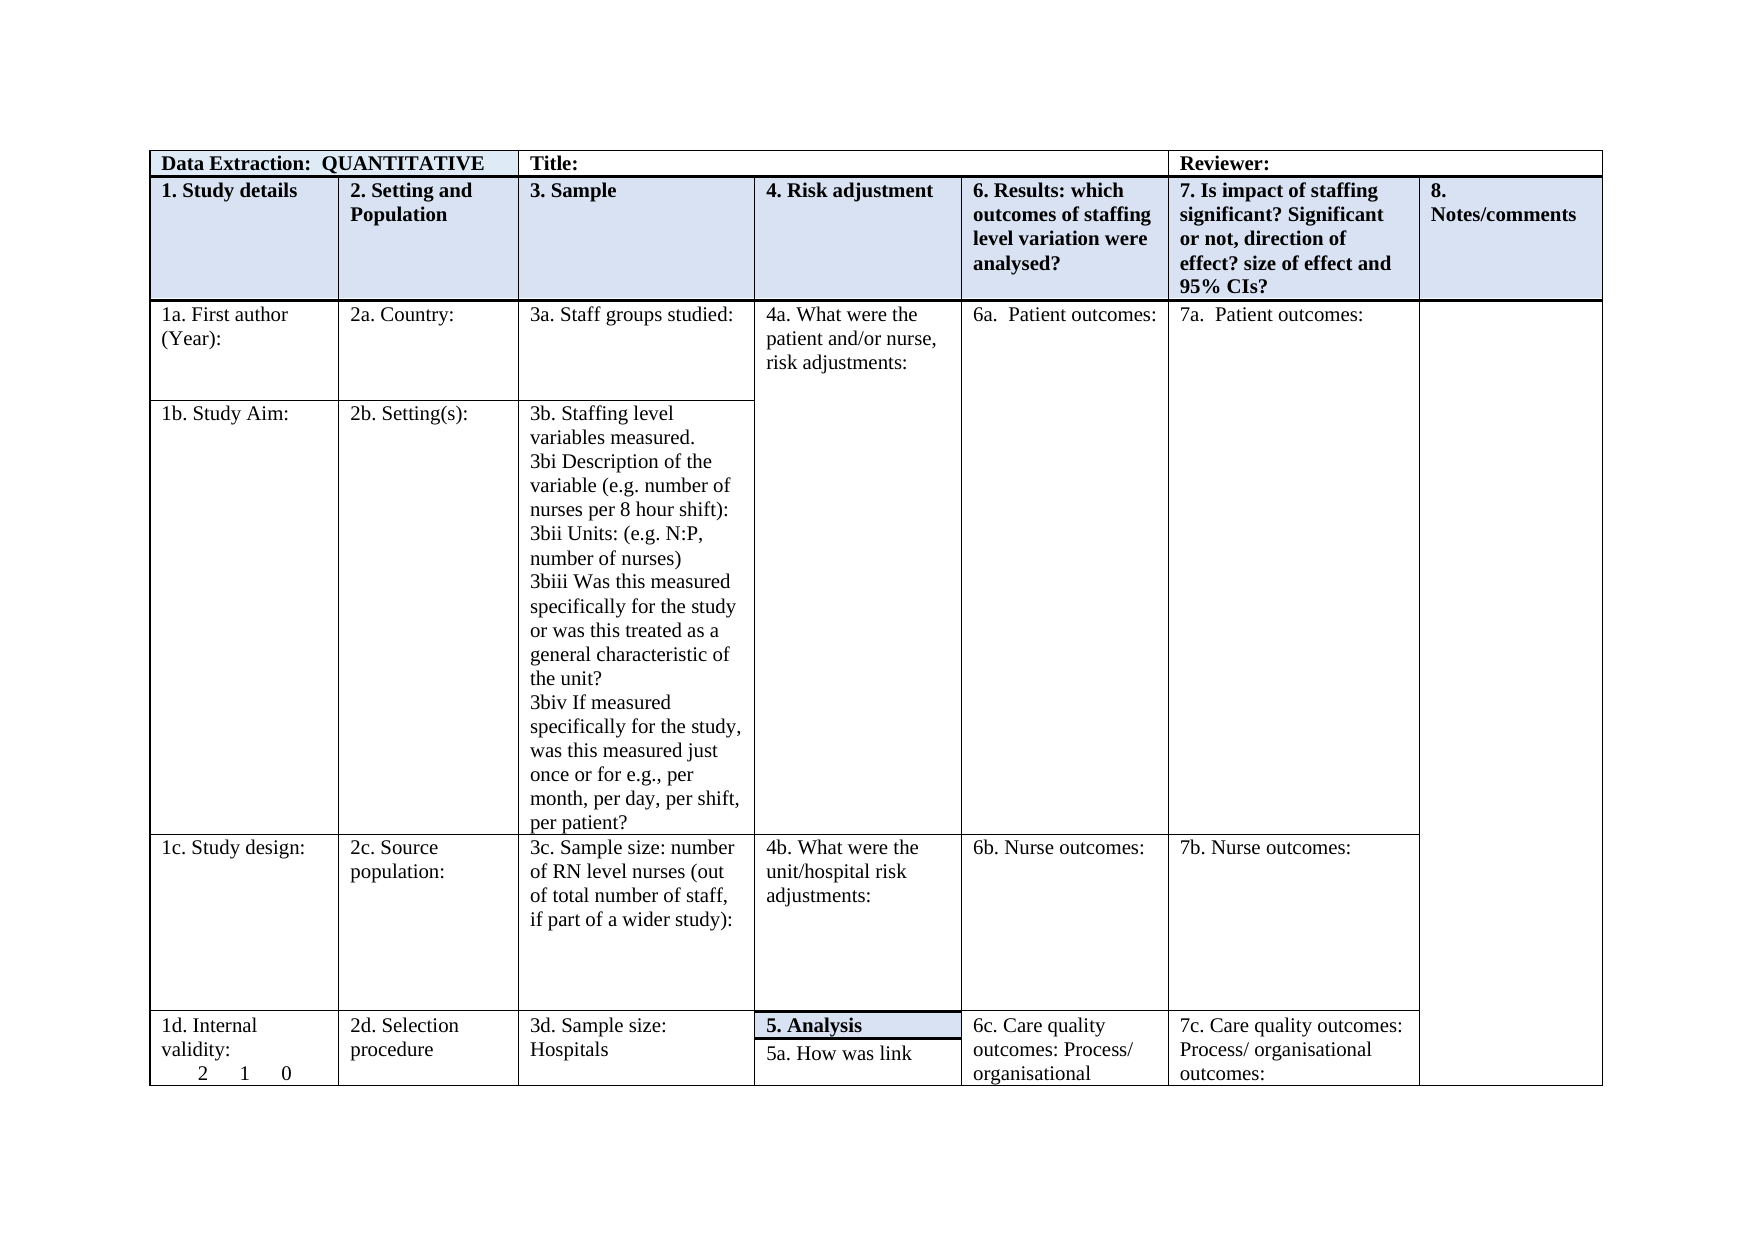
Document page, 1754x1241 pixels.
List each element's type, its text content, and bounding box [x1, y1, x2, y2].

table_cell 7c. Care quality outcomes: Process/ organisational outcomes: [1169, 1011, 1419, 1085]
table_cell [1420, 302, 1602, 1085]
table_cell 6b. Nurse outcomes: [962, 835, 1168, 1010]
table_header Reviewer: [1169, 151, 1602, 175]
table_cell 4b. What were the unit/hospital risk adjustments: [755, 835, 961, 1010]
table_cell 3a. Staff groups studied: [519, 302, 754, 400]
table_cell 1d. Internal validity: 2 1 0 [151, 1011, 338, 1085]
table_cell 6c. Care quality outcomes: Process/ organisational outcomes: [962, 1011, 1168, 1085]
table_cell 4. Risk adjustment [755, 178, 961, 298]
table_cell 1a. First author (Year): [151, 302, 338, 400]
table_cell 1. Study details [151, 178, 338, 298]
table_cell 2b. Setting(s): [339, 401, 518, 834]
table_cell 3d. Sample size: Hospitals [519, 1011, 754, 1085]
table_cell 3b. Staffing level variables measured. 3bi Description of the variable (e.g. number of nurses per 8 hour shift): 3bii Units: (e.g. N:P, number of nurses) 3biii Was this measured specifically for the study or was this treated as a general characteristic of the unit? 3biv If measured specifically for the study, was this measured just once or for e.g., per month, per day, per shift, per patient? [519, 401, 754, 834]
table_cell 5. Analysis [755, 1013, 961, 1037]
table_cell 3c. Sample size: number of RN level nurses (out of total number of staff, if part of a wider study): [519, 835, 754, 1010]
table_cell 4a. What were the patient and/or nurse, risk adjustments: [755, 302, 961, 834]
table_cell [755, 1040, 961, 1085]
table_cell 7b. Nurse outcomes: [1169, 835, 1419, 1010]
table_cell 7a. Patient outcomes: [1169, 302, 1419, 834]
table_cell 2d. Selection procedure [339, 1011, 518, 1085]
table_cell 7. Is impact of staffing significant? Significant or not, direction of effect? size of effect and 95% CIs? [1169, 178, 1419, 298]
table_cell 3. Sample [519, 178, 754, 298]
table_cell 8. Notes/comments [1420, 178, 1602, 298]
table_header Data Extraction: QUANTITATIVE [151, 151, 518, 175]
table_cell 2. Setting and Population [339, 178, 518, 298]
table_cell 2c. Source population: [339, 835, 518, 1010]
table_cell 1b. Study Aim: [151, 401, 338, 834]
table_cell 6. Results: which outcomes of staffing level variation were analysed? [962, 178, 1168, 298]
table_cell 1c. Study design: [151, 835, 338, 1010]
table_cell 6a. Patient outcomes: [962, 302, 1168, 834]
table_cell 2a. Country: [339, 302, 518, 400]
table_header Title: [519, 151, 1168, 175]
